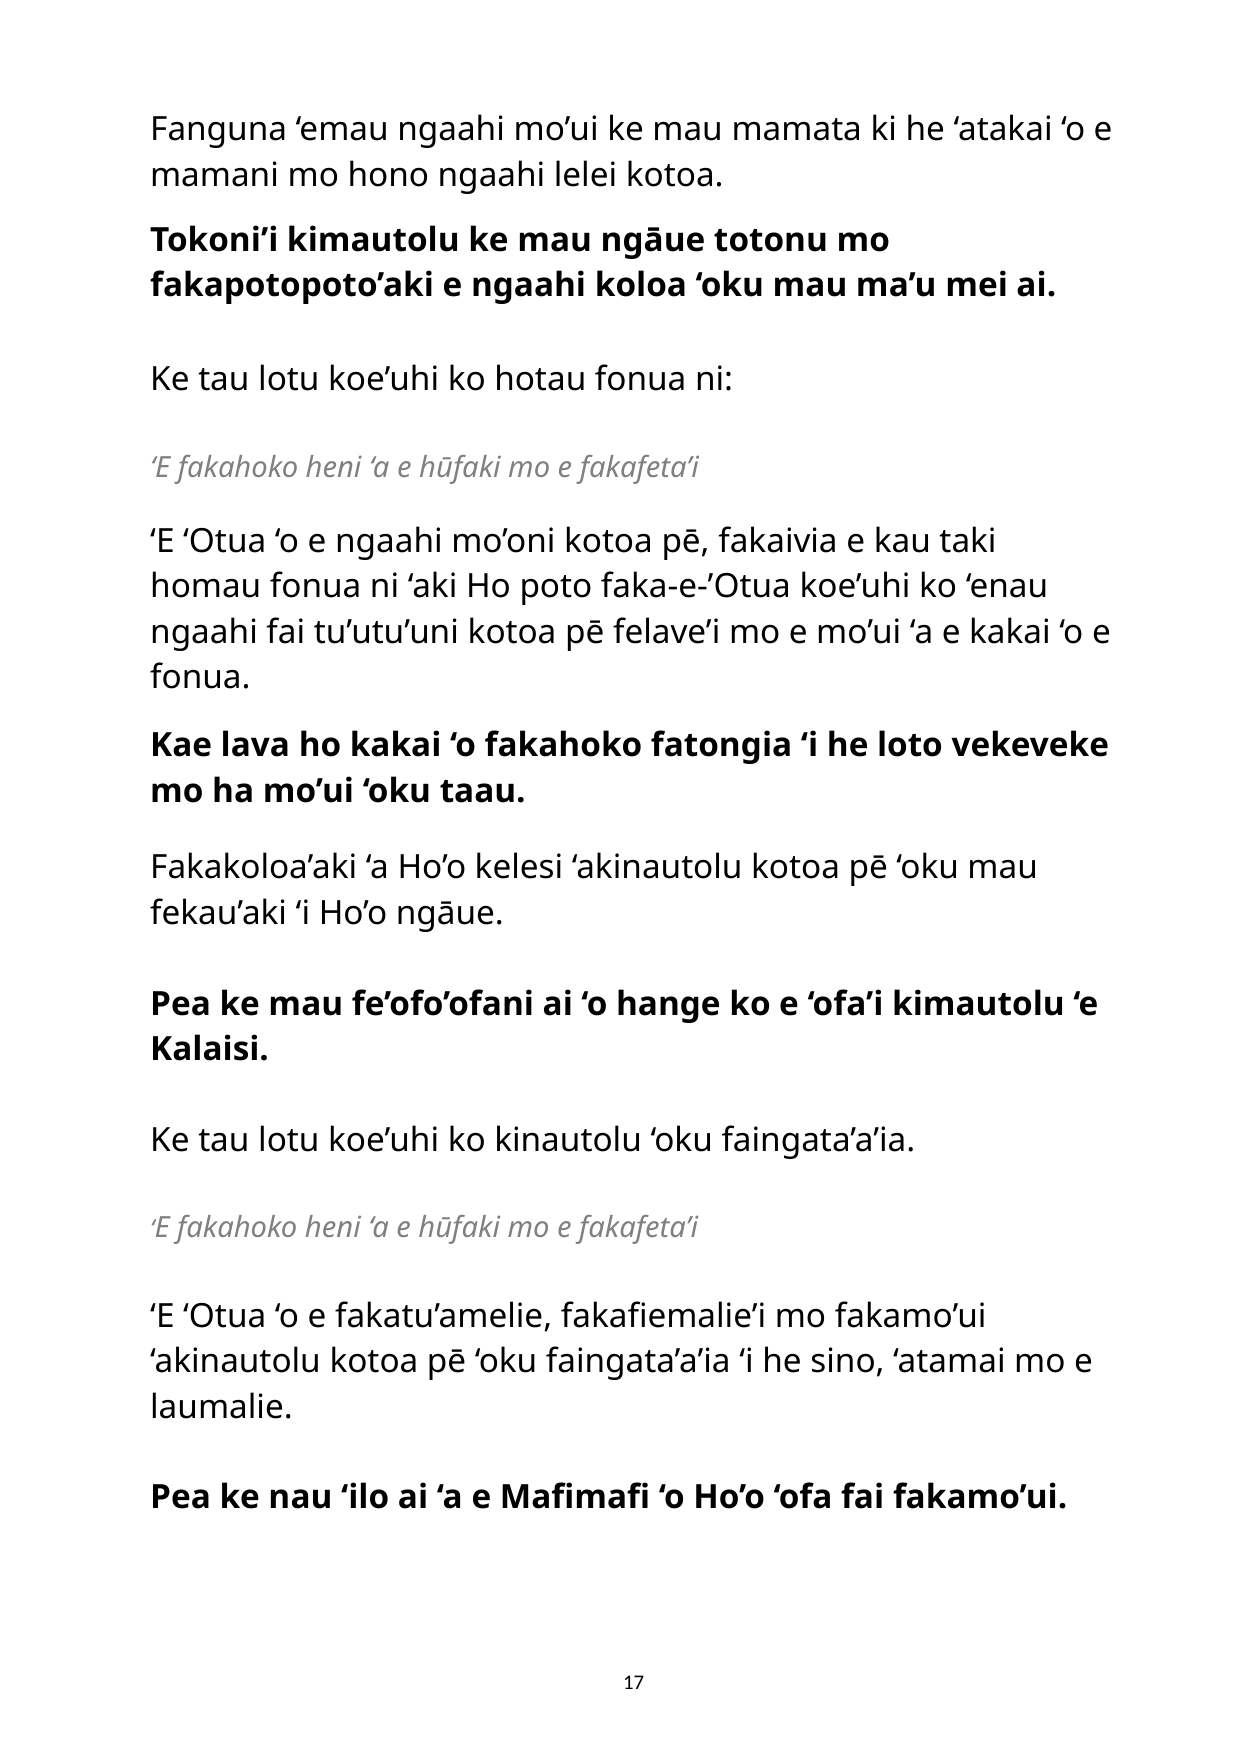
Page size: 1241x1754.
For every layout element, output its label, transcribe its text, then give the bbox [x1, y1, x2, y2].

text Pea ke nau ‘ilo ai ‘a e Mafimafi ‘o Ho’o ‘ofa fai fakamo’ui. [150, 1473, 1117, 1519]
text Ke tau lotu koe’uhi ko hotau fonua ni: [150, 355, 1117, 400]
text Tokoni’i kimautolu ke mau ngāue totonu mo fakapotopoto’aki e ngaahi koloa ‘oku mau ma’u mei ai. [150, 216, 1117, 307]
text ‘E fakahoko heni ‘a e hūfaki mo e fakafeta’i [150, 446, 1117, 486]
text Kae lava ho kakai ‘o fakahoko fatongia ‘i he loto vekeveke mo ha mo’ui ‘oku taau. [150, 721, 1117, 812]
text ‘E ‘Otua ‘o e ngaahi mo’oni kotoa pē, fakaivia e kau taki homau fonua ni ‘aki Ho poto faka-e-’Otua koe’uhi ko ‘enau ngaahi fai tu’utu’uni kotoa pē felave’i mo e mo’ui ‘a e kakai ‘o e fonua. [150, 517, 1117, 698]
text Pea ke mau fe’ofo’ofani ai ‘o hange ko e ‘ofa’i kimautolu ‘e Kalaisi. [150, 979, 1117, 1070]
text ‘E ‘Otua ‘o e fakatu’amelie, fakafiemalie’i mo fakamo’ui ‘akinautolu kotoa pē ‘oku faingata’a’ia ‘i he sino, ‘atamai mo e laumalie. [150, 1292, 1117, 1428]
text ‘E fakahoko heni ‘a e hūfaki mo e fakafeta’i [150, 1207, 1117, 1246]
text Ke tau lotu koe’uhi ko kinautolu ‘oku faingata’a’ia. [150, 1116, 1117, 1161]
text Fakakoloa’aki ‘a Ho’o kelesi ‘akinautolu kotoa pē ‘oku mau fekau’aki ‘i Ho’o ngāue. [150, 843, 1117, 934]
text Fanguna ‘emau ngaahi mo’ui ke mau mamata ki he ‘atakai ‘o e mamani mo hono ngaahi lelei kotoa. [150, 105, 1117, 196]
